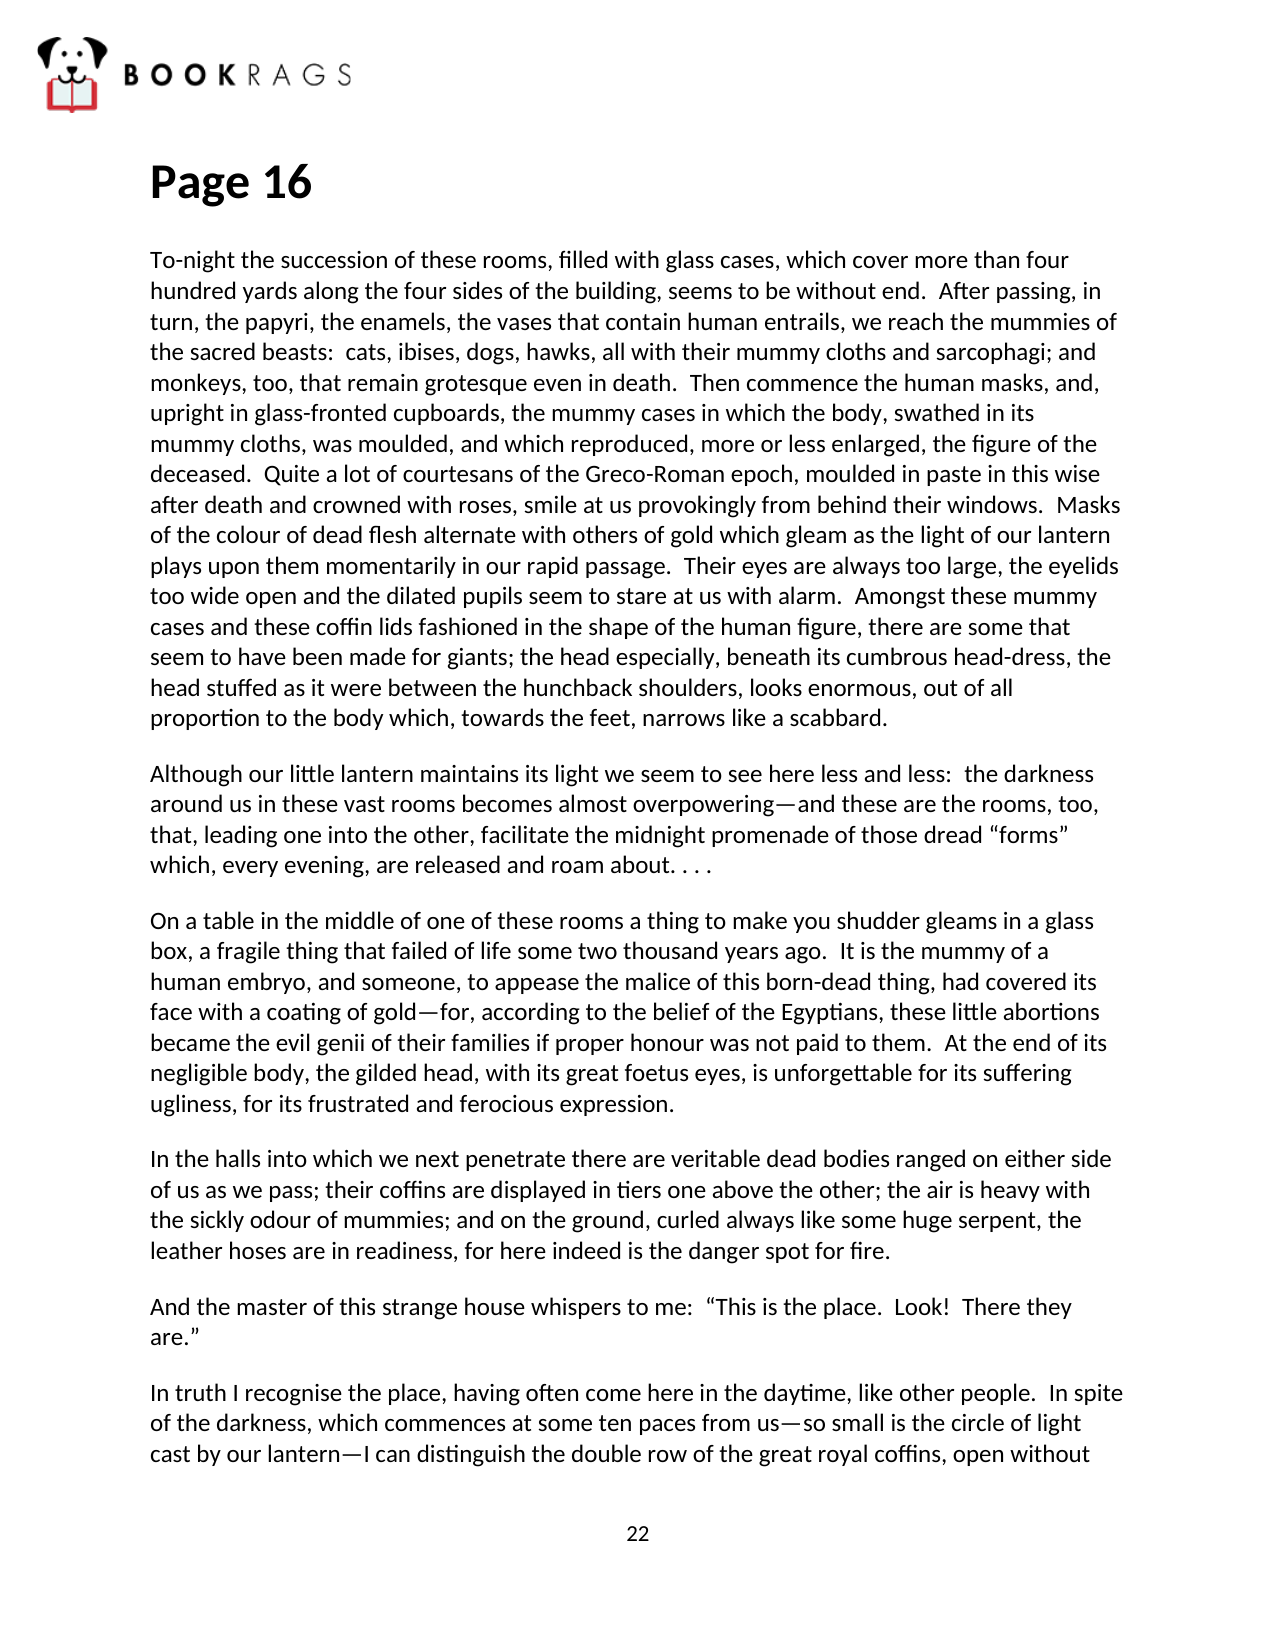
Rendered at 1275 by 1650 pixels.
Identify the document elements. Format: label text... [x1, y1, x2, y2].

text On a table in the middle of one of these rooms a thing to make you shudder gleams in a glass box, a fragile thing that failed of life some two thousand years ago. It is the mummy of a human embryo, and someone, to appease the malice of this born-dead thing, had covered its face with a coating of gold—­for, according to the belief of the Egyptians, these little abortions became the evil genii of their families if proper honour was not paid to them. At the end of its negligible body, the gilded head, with its great foetus eyes, is unforgettable for its suffering ugliness, for its frustrated and ferocious expression. [150, 905, 1125, 1119]
text Although our little lantern maintains its light we seem to see here less and less: the darkness around us in these vast rooms becomes almost overpowering—­and these are the rooms, too, that, leading one into the other, facilitate the midnight promenade of those dread “forms” which, every evening, are released and roam about. . . . [150, 758, 1125, 880]
picture [37, 37, 351, 113]
text And the master of this strange house whispers to me: “This is the place. Look! There they are.” [150, 1291, 1125, 1352]
text Page 16 [150, 150, 1125, 211]
text In the halls into which we next penetrate there are veritable dead bodies ranged on either side of us as we pass; their coffins are displayed in tiers one above the other; the air is heavy with the sickly odour of mummies; and on the ground, curled always like some huge serpent, the leather hoses are in readiness, for here indeed is the danger spot for fire. [150, 1144, 1125, 1266]
text To-night the succession of these rooms, filled with glass cases, which cover more than four hundred yards along the four sides of the building, seems to be without end. After passing, in turn, the papyri, the enamels, the vases that contain human entrails, we reach the mummies of the sacred beasts: cats, ibises, dogs, hawks, all with their mummy cloths and sarcophagi; and monkeys, too, that remain grotesque even in death. Then commence the human masks, and, upright in glass-fronted cupboards, the mummy cases in which the body, swathed in its mummy cloths, was moulded, and which reproduced, more or less enlarged, the figure of the deceased. Quite a lot of courtesans of the Greco-Roman epoch, moulded in paste in this wise after death and crowned with roses, smile at us provokingly from behind their windows. Masks of the colour of dead flesh alternate with others of gold which gleam as the light of our lantern plays upon them momentarily in our rapid passage. Their eyes are always too large, the eyelids too wide open and the dilated pupils seem to stare at us with alarm. Amongst these mummy cases and these coffin lids fashioned in the shape of the human figure, there are some that seem to have been made for giants; the head especially, beneath its cumbrous head-dress, the head stuffed as it were between the hunchback shoulders, looks enormous, out of all proportion to the body which, towards the feet, narrows like a scabbard. [150, 244, 1125, 733]
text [150, 1377, 1125, 1468]
